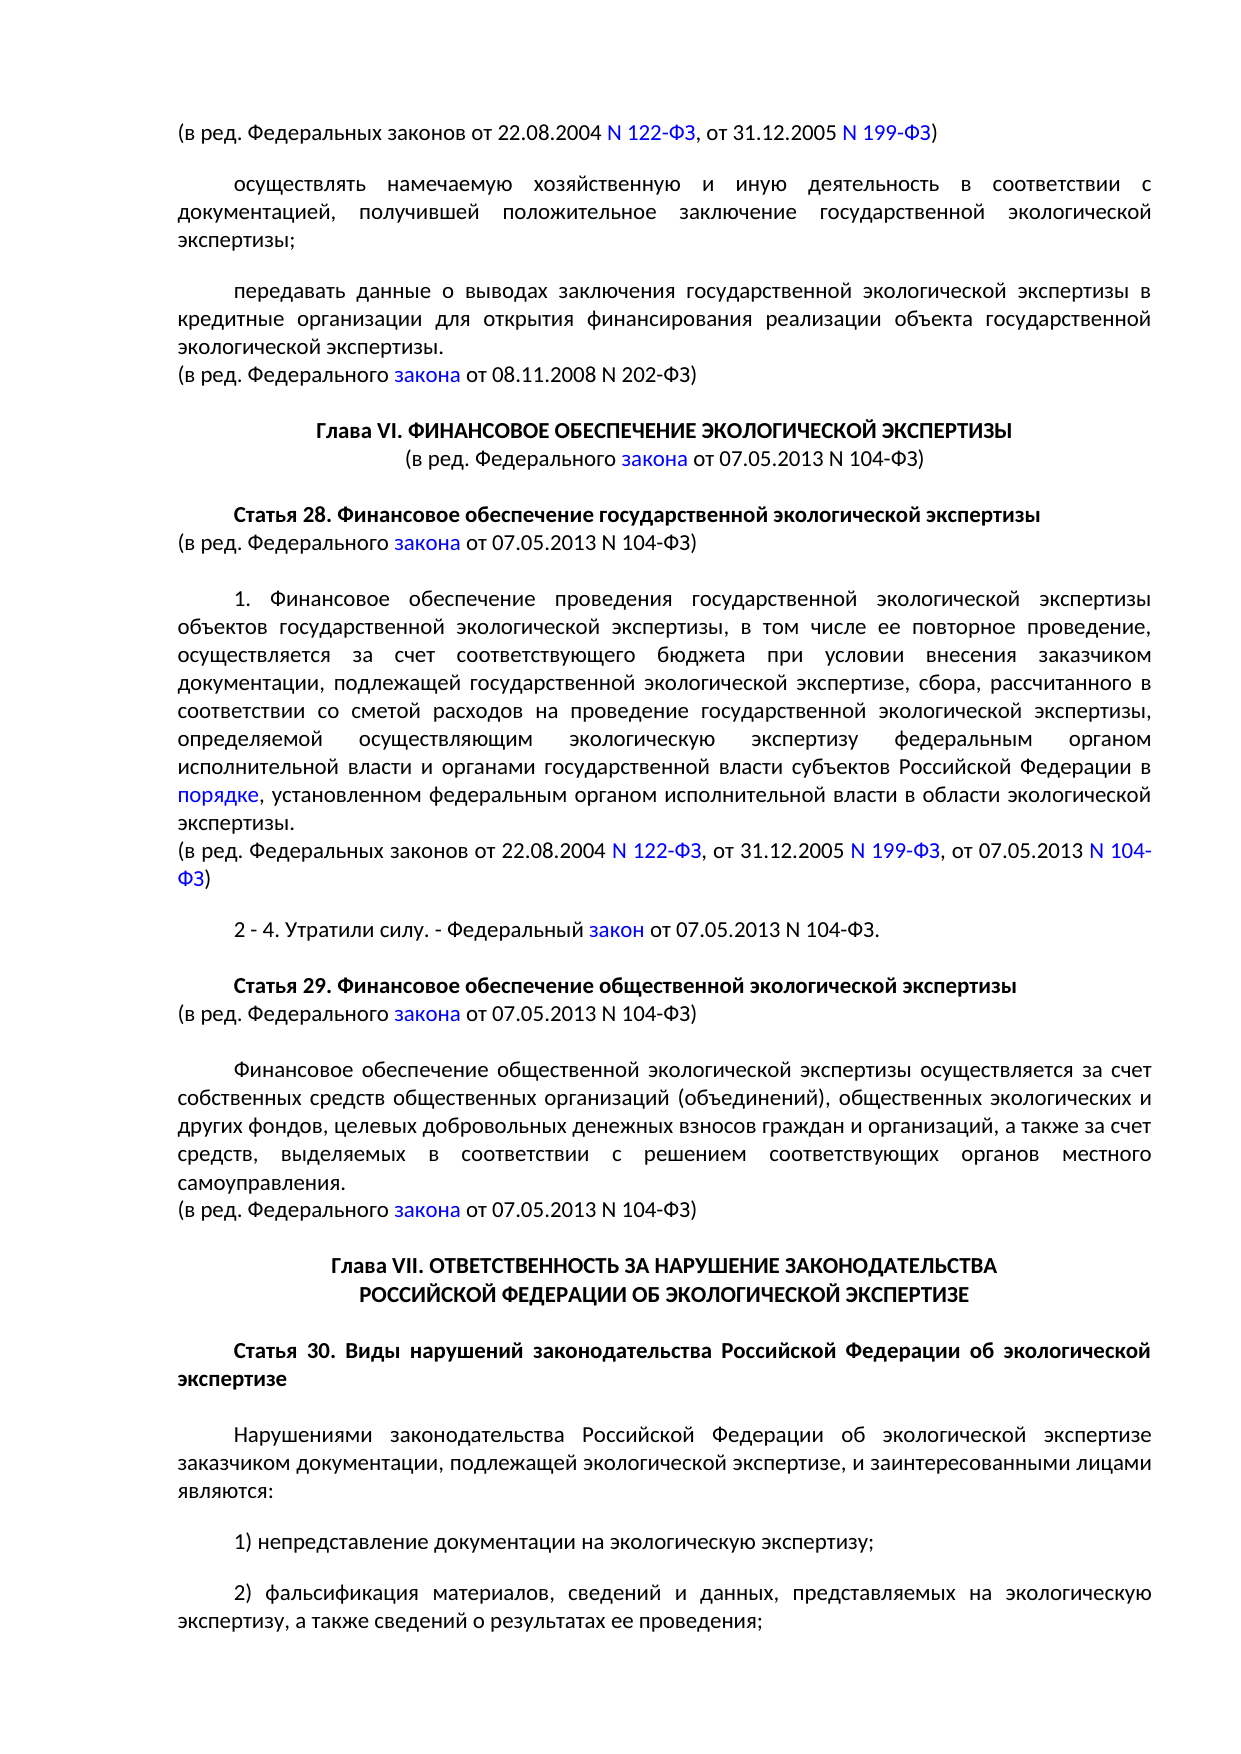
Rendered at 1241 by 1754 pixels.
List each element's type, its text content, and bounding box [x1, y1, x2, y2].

text (в ред. Федерального закона от 08.11.2008 N 202-ФЗ) [177, 360, 1152, 388]
text (в ред. Федерального закона от 07.05.2013 N 104-ФЗ) [177, 444, 1152, 472]
title Глава VII. ОТВЕТСТВЕННОСТЬ ЗА НАРУШЕНИЕ ЗАКОНОДАТЕЛЬСТВА [177, 1252, 1152, 1280]
text Нарушениями законодательства Российской Федерации об экологической экспертизе заказчиком документации, подлежащей экологической экспертизе, и заинтересованными лицами являются: [177, 1420, 1152, 1504]
text 1. Финансовое обеспечение проведения государственной экологической экспертизы объектов государственной экологической экспертизы, в том числе ее повторное проведение, осуществляется за счет соответствующего бюджета при условии внесения заказчиком документации, подлежащей государственной экологической экспертизе, сбора, рассчитанного в соответствии со сметой расходов на проведение государственной экологической экспертизы, определяемой осуществляющим экологическую экспертизу федеральным органом исполнительной власти и органами государственной власти субъектов Российской Федерации в порядке, установленном федеральным органом исполнительной власти в области экологической экспертизы. [177, 584, 1152, 836]
text 1) непредставление документации на экологическую экспертизу; [177, 1527, 1152, 1555]
text Финансовое обеспечение общественной экологической экспертизы осуществляется за счет собственных средств общественных организаций (объединений), общественных экологических и других фондов, целевых добровольных денежных взносов граждан и организаций, а также за счет средств, выделяемых в соответствии с решением соответствующих органов местного самоуправления. [177, 1056, 1152, 1196]
text (в ред. Федерального закона от 07.05.2013 N 104-ФЗ) [177, 528, 1152, 556]
text (в ред. Федерального закона от 07.05.2013 N 104-ФЗ) [177, 1196, 1152, 1224]
title Статья 29. Финансовое обеспечение общественной экологической экспертизы [177, 971, 1152, 999]
text передавать данные о выводах заключения государственной экологической экспертизы в кредитные организации для открытия финансирования реализации объекта государственной экологической экспертизы. [177, 276, 1152, 360]
text (в ред. Федерального закона от 07.05.2013 N 104-ФЗ) [177, 999, 1152, 1027]
title Статья 28. Финансовое обеспечение государственной экологической экспертизы [177, 500, 1152, 528]
text 2 - 4. Утратили силу. - Федеральный закон от 07.05.2013 N 104-ФЗ. [177, 915, 1152, 943]
title РОССИЙСКОЙ ФЕДЕРАЦИИ ОБ ЭКОЛОГИЧЕСКОЙ ЭКСПЕРТИЗЕ [177, 1280, 1152, 1308]
text (в ред. Федеральных законов от 22.08.2004 N 122-ФЗ, от 31.12.2005 N 199-ФЗ) [177, 118, 1152, 146]
title Глава VI. ФИНАНСОВОЕ ОБЕСПЕЧЕНИЕ ЭКОЛОГИЧЕСКОЙ ЭКСПЕРТИЗЫ [177, 416, 1152, 444]
title Статья 30. Виды нарушений законодательства Российской Федерации об экологической экспертизе [177, 1336, 1152, 1392]
text (в ред. Федеральных законов от 22.08.2004 N 122-ФЗ, от 31.12.2005 N 199-ФЗ, от 07.05.2013 N 104-ФЗ) [177, 836, 1152, 892]
text 2) фальсификация материалов, сведений и данных, представляемых на экологическую экспертизу, а также сведений о результатах ее проведения; [177, 1578, 1152, 1634]
text осуществлять намечаемую хозяйственную и иную деятельность в соответствии с документацией, получившей положительное заключение государственной экологической экспертизы; [177, 169, 1152, 253]
